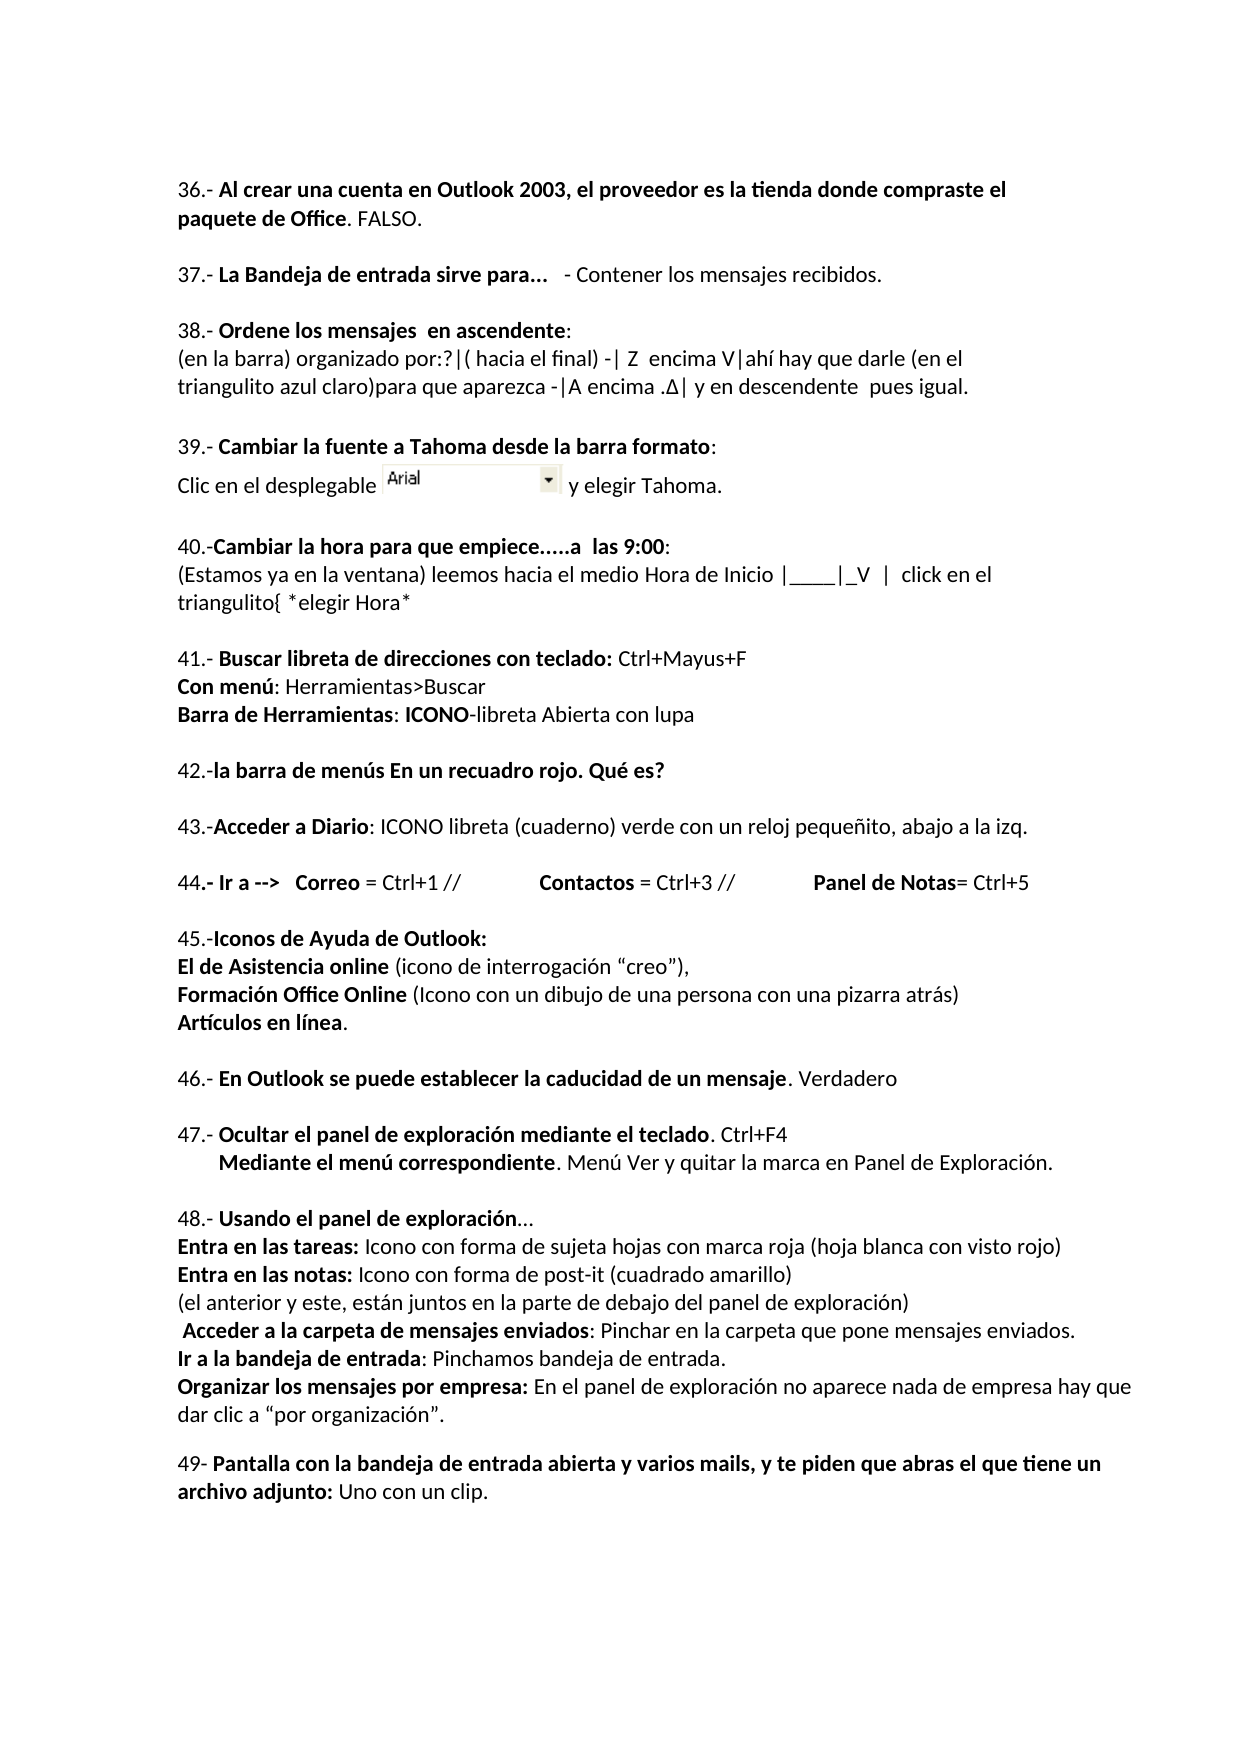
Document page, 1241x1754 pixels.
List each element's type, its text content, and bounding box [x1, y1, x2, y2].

text Entra en las notas: Icono con forma de post-it (cuadrado amarillo) [177, 1260, 1152, 1288]
text Formación Office Online (Icono con un dibujo de una persona con una pizarra atrás) [177, 980, 1063, 1008]
text Artículos en línea. 46.- En Outlook se puede establecer la caducidad de un mensaje. Verdadero [177, 1008, 1063, 1092]
text 39.- Cambiar la fuente a Tahoma desde la barra formato: [177, 404, 1063, 460]
text Mediante el menú correspondiente. Menú Ver y quitar la marca en Panel de Exploración. [177, 1148, 1063, 1176]
text Ir a la bandeja de entrada: Pinchamos bandeja de entrada. [177, 1344, 1152, 1372]
text 40.-Cambiar la hora para que empiece.....a las 9:00: [177, 504, 1063, 560]
picture [382, 464, 564, 494]
text 37.- La Bandeja de entrada sirve para... - Contener los mensajes recibidos. [177, 232, 1063, 288]
text 47.- Ocultar el panel de exploración mediante el teclado. Ctrl+F4 [177, 1092, 1063, 1148]
text Barra de Herramientas: ICONO-libreta Abierta con lupa 42.-la barra de menús En un recuadro rojo. Qué es? [177, 700, 1063, 784]
text 44.- Ir a --> Correo = Ctrl+1 // Contactos = Ctrl+3 // Panel de Notas= Ctrl+5 45.-Iconos de Ayuda de Outlook: [177, 868, 1063, 952]
text Entra en las tareas: Icono con forma de sujeta hojas con marca roja (hoja blanca con visto rojo) [177, 1232, 1063, 1260]
text (en la barra) organizado por:?|( hacia el final) -| Z encima V|ahí hay que darle (en el triangulito azul claro)para que aparezca -|A encima .∆| y en descendente pues igual. [177, 344, 1063, 400]
text 41.- Buscar libreta de direcciones con teclado: Ctrl+Mayus+F [177, 616, 1063, 672]
text 43.-Acceder a Diario: ICONO libreta (cuaderno) verde con un reloj pequeñito, abajo a la izq. [177, 784, 1063, 840]
text Acceder a la carpeta de mensajes enviados: Pinchar en la carpeta que pone mensajes enviados. [177, 1316, 1152, 1344]
text 49- Pantalla con la bandeja de entrada abierta y varios mails, y te piden que abras el que tiene un archivo adjunto: Uno con un clip. [177, 1449, 1152, 1505]
text El de Asistencia online (icono de interrogación “creo”), [177, 952, 1063, 980]
text 38.- Ordene los mensajes en ascendente: [177, 316, 1063, 344]
text Clic en el desplegable y elegir Tahoma. [177, 464, 1063, 499]
text Con menú: Herramientas>Buscar [177, 672, 1063, 700]
text Organizar los mensajes por empresa: En el panel de exploración no aparece nada de empresa hay que dar clic a “por organización”. [177, 1372, 1152, 1428]
text (Estamos ya en la ventana) leemos hacia el medio Hora de Inicio |____|_V | click en el triangulito{ *elegir Hora* [177, 560, 1063, 616]
text (el anterior y este, están juntos en la parte de debajo del panel de exploración) [177, 1288, 1152, 1316]
text 48.- Usando el panel de exploración… [177, 1176, 1063, 1232]
text 36.- Al crear una cuenta en Outlook 2003, el proveedor es la tienda donde compraste el paquete de Office. FALSO. [177, 148, 1063, 232]
